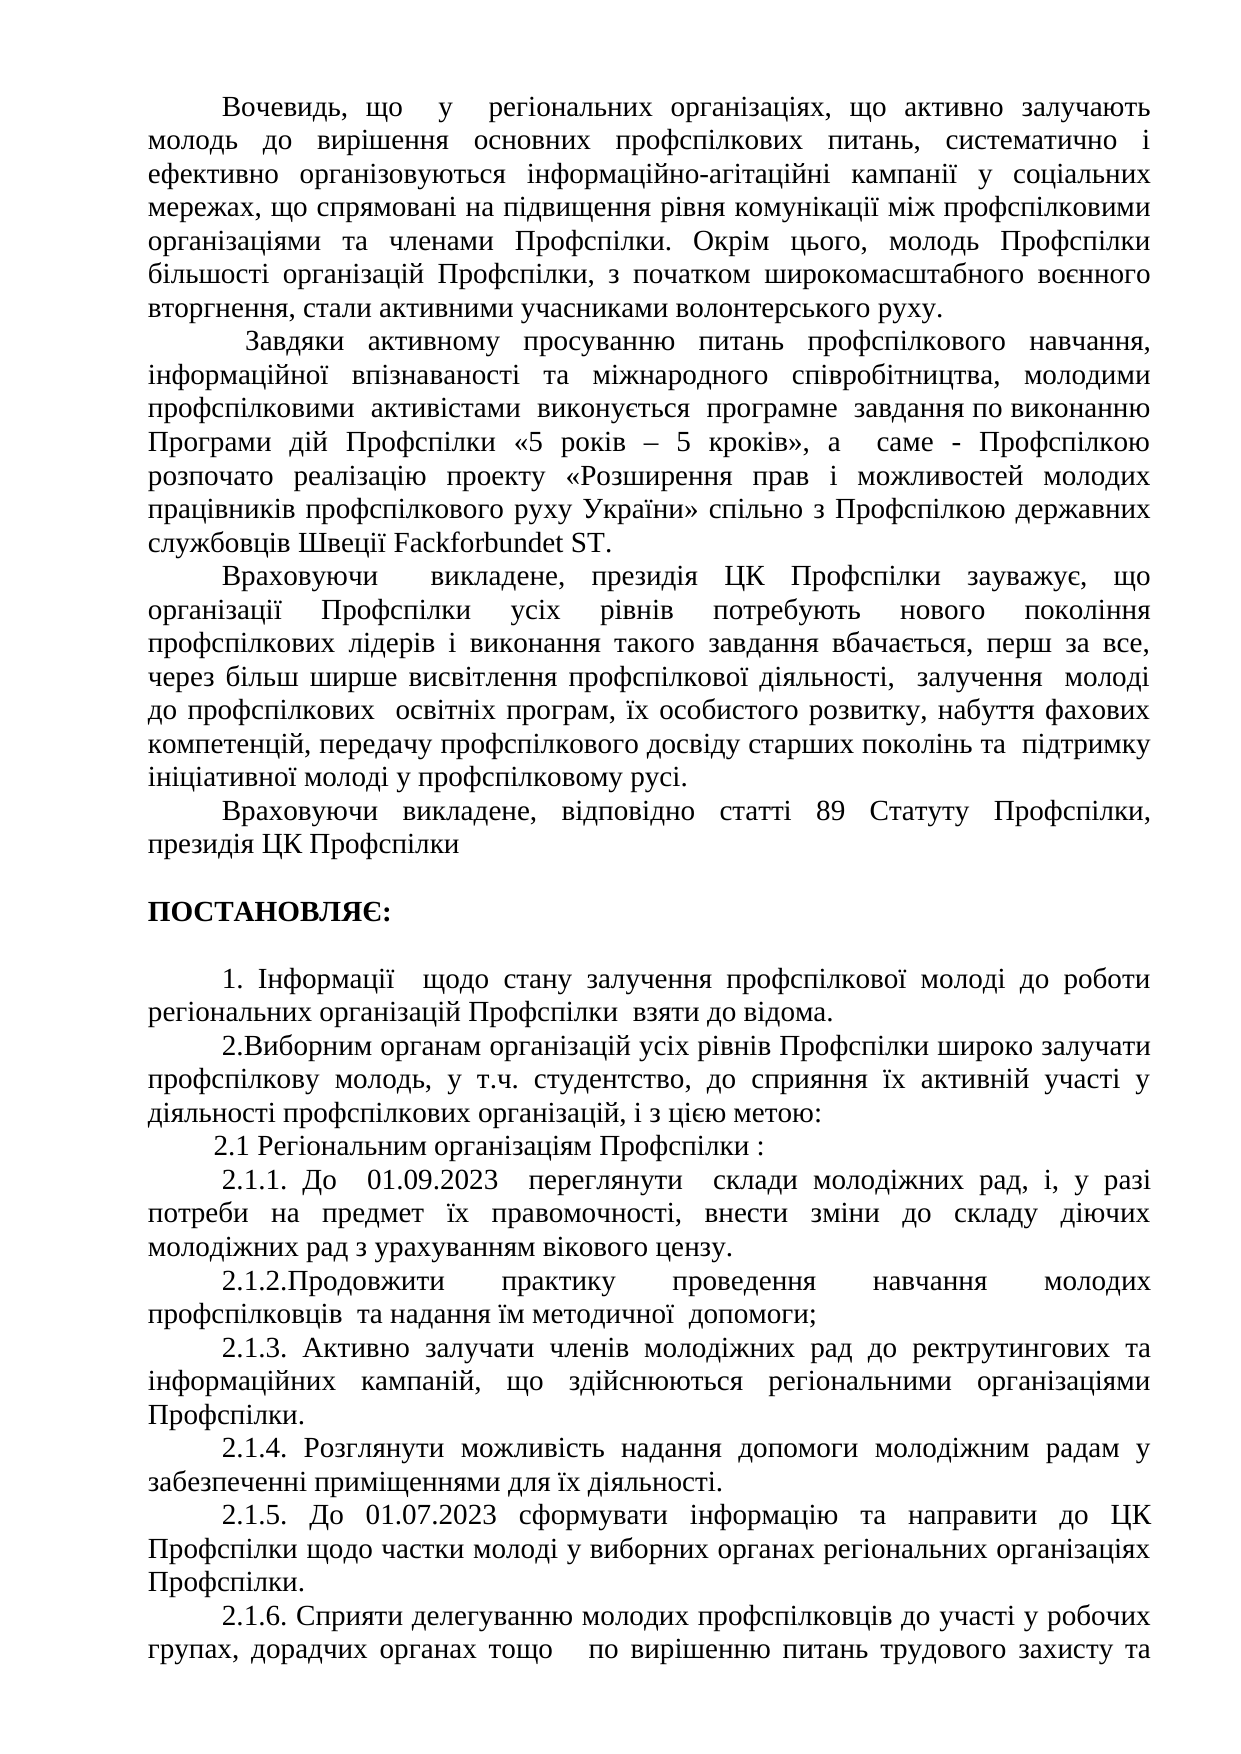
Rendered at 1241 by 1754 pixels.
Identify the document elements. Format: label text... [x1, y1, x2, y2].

text 2.1.3. Активно залучати членів молодіжних рад до ректрутингових та інформаційних кампаній, що здійснюються регіональними організаціями Профспілки. [148, 1330, 1152, 1430]
text 2.1 Регіональним організаціям Профспілки : [148, 1128, 1152, 1162]
text 2.1.2.Продовжити практику проведення навчання молодих профспілковців та надання їм методичної допомоги; [148, 1263, 1152, 1330]
text 1. Інформації щодо стану залучення профспілкової молоді до роботи регіональних організацій Профспілки взяти до відома. [148, 961, 1152, 1028]
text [148, 1598, 1152, 1665]
text Враховуючи викладене, президія ЦК Профспілки зауважує, що організації Профспілки усіх рівнів потребують нового покоління профспілкових лідерів і виконання такого завдання вбачається, перш за все, через більш ширше висвітлення профспілкової діяльності, залучення молоді до профспілкових освітніх програм, їх особистого розвитку, набуття фахових компетенцій, передачу профспілкового досвіду старших поколінь та підтримку ініціативної молоді у профспілковому русі. [148, 558, 1152, 793]
text 2.Виборним органам організацій усіх рівнів Профспілки широко залучати профспілкову молодь, у т.ч. студентство, до сприяння їх активній участі у діяльності профспілкових організацій, і з цією метою: [148, 1028, 1152, 1128]
text 2.1.1. До 01.09.2023 переглянути склади молодіжних рад, і, у разі потреби на предмет їх правомочності, внести зміни до складу діючих молодіжних рад з урахуванням вікового цензу. [148, 1162, 1152, 1263]
text 2.1.4. Розглянути можливість надання допомоги молодіжним радам у забезпеченні приміщеннями для їх діяльності. [148, 1430, 1152, 1497]
text 2.1.5. До 01.07.2023 сформувати інформацію та направити до ЦК Профспілки щодо частки молоді у виборних органах регіональних організаціях Профспілки. [148, 1497, 1152, 1598]
text ПОСТАНОВЛЯЄ: [148, 894, 1152, 927]
text Вочевидь, що у регіональних організаціях, що активно залучають молодь до вирішення основних профспілкових питань, систематично і ефективно організовуються інформаційно-агітаційні кампанії у соціальних мережах, що спрямовані на підвищення рівня комунікації між профспілковими організаціями та членами Профспілки. Окрім цього, молодь Профспілки більшості організацій Профспілки, з початком широкомасштабного воєнного вторгнення, стали активними учасниками волонтерського руху. [148, 89, 1152, 323]
text Враховуючи викладене, відповідно статті 89 Статуту Профспілки, президія ЦК Профспілки [148, 793, 1152, 860]
text Завдяки активному просуванню питань профспілкового навчання, інформаційної впізнаваності та міжнародного співробітництва, молодими профспілковими активістами виконується програмне завдання по виконанню Програми дій Профспілки «5 років – 5 кроків», а саме - Профспілкою розпочато реалізацію проекту «Розширення прав і можливостей молодих працівників профспілкового руху України» спільно з Профспілкою державних службовців Швеції Fackforbundet ST. [148, 323, 1152, 558]
